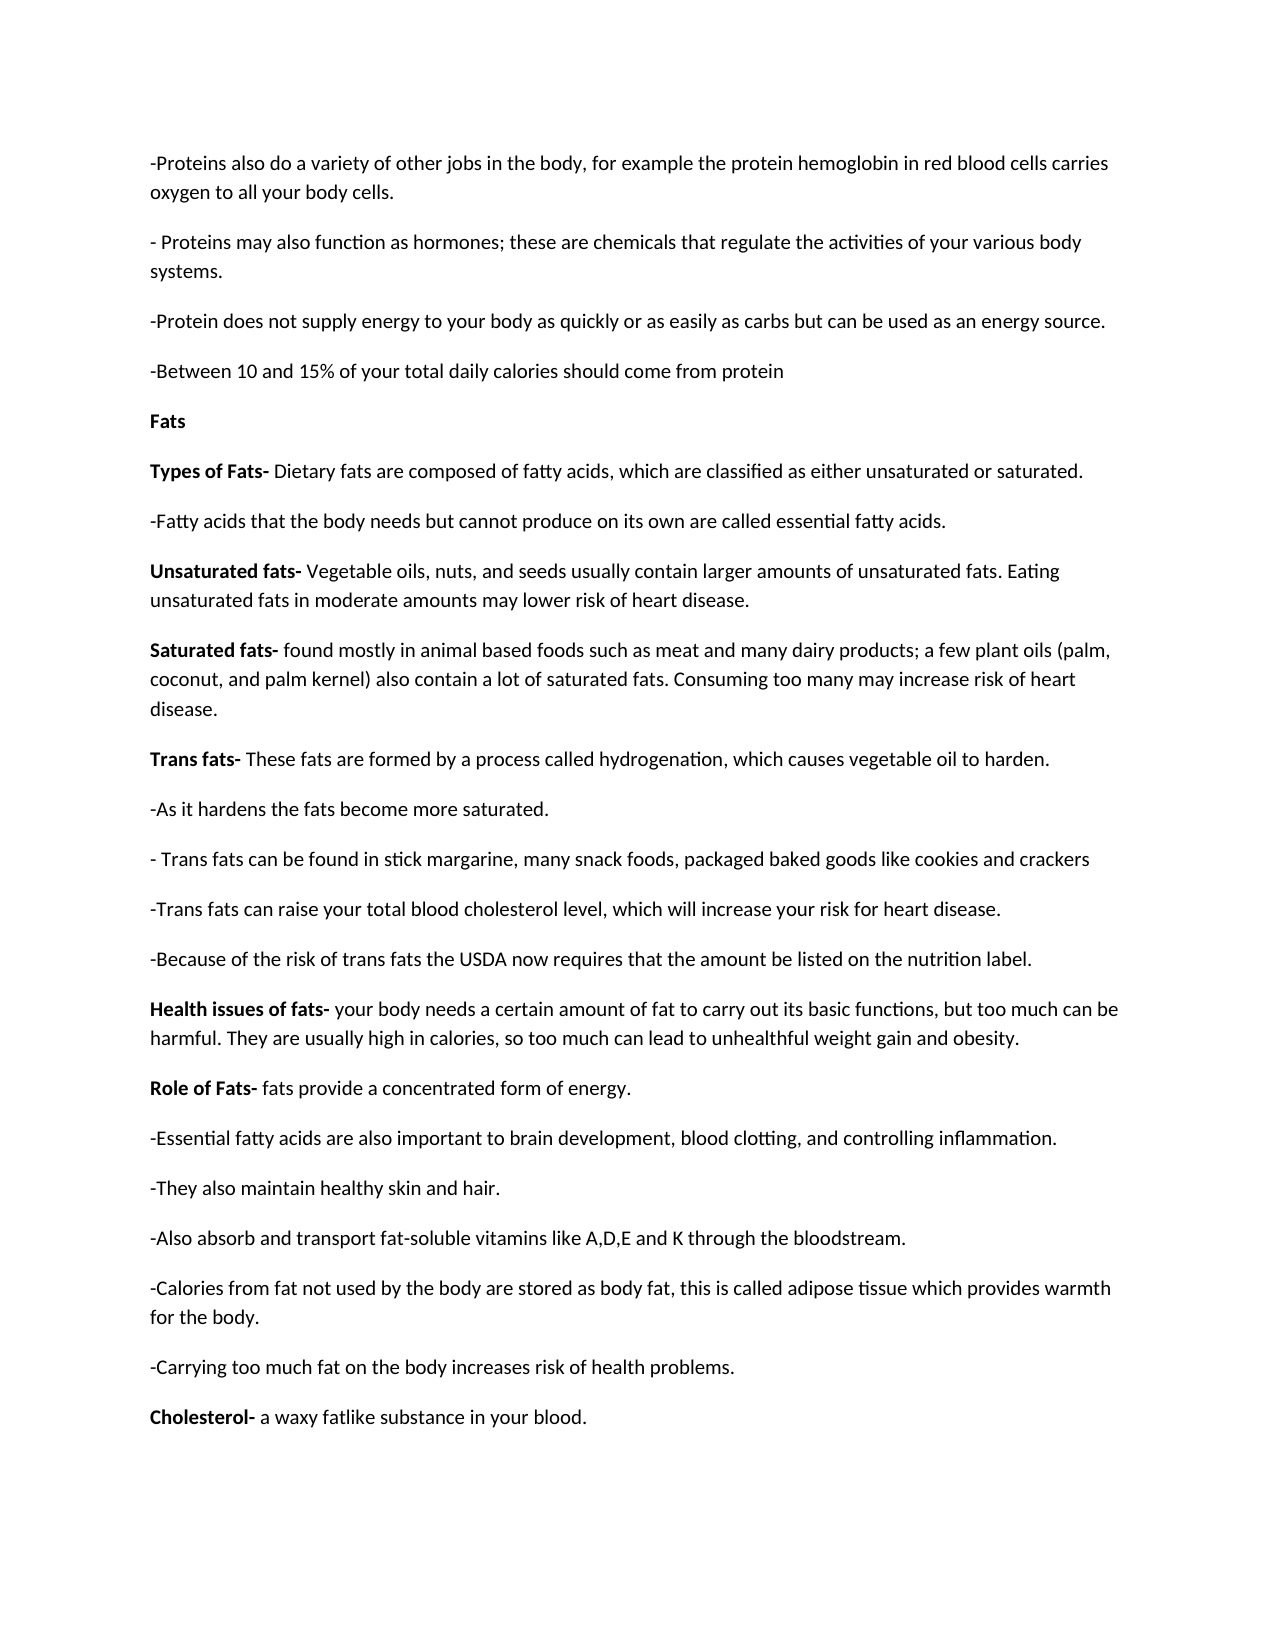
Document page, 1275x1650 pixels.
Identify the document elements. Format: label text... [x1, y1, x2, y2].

text Role of Fats- fats provide a concentrated form of energy. [150, 1075, 1125, 1100]
text Health issues of fats- your body needs a certain amount of fat to carry out its basic functions, but too much can be harmful. They are usually high in calories, so too much can lead to unhealthful weight gain and obesity. [150, 996, 1125, 1050]
text Saturated fats- found mostly in animal based foods such as meat and many dairy products; a few plant oils (palm, coconut, and palm kernel) also contain a lot of saturated fats. Consuming too many may increase risk of heart disease. [150, 637, 1125, 721]
text -Protein does not supply energy to your body as quickly or as easily as carbs but can be used as an energy source. [150, 308, 1125, 334]
text -Trans fats can raise your total blood cholesterol level, which will increase your risk for heart disease. [150, 896, 1125, 921]
text -Essential fatty acids are also important to brain development, blood clotting, and controlling inflammation. [150, 1125, 1125, 1150]
text -Carrying too much fat on the body increases risk of health problems. [150, 1354, 1125, 1379]
text -As it hardens the fats become more saturated. [150, 796, 1125, 821]
text Cholesterol- a waxy fatlike substance in your blood. [150, 1404, 1125, 1429]
text -Also absorb and transport fat-soluble vitamins like A,D,E and K through the bloodstream. [150, 1225, 1125, 1250]
text Types of Fats- Dietary fats are composed of fatty acids, which are classified as either unsaturated or saturated. [150, 458, 1125, 484]
text Fats [150, 408, 1125, 434]
text -Proteins also do a variety of other jobs in the body, for example the protein hemoglobin in red blood cells carries oxygen to all your body cells. [150, 150, 1125, 204]
text Unsaturated fats- Vegetable oils, nuts, and seeds usually contain larger amounts of unsaturated fats. Eating unsaturated fats in moderate amounts may lower risk of heart disease. [150, 558, 1125, 613]
text Trans fats- These fats are formed by a process called hydrogenation, which causes vegetable oil to harden. [150, 746, 1125, 771]
text -Fatty acids that the body needs but cannot produce on its own are called essential fatty acids. [150, 508, 1125, 534]
text -Between 10 and 15% of your total daily calories should come from protein [150, 358, 1125, 384]
text - Trans fats can be found in stick margarine, many snack foods, packaged baked goods like cookies and crackers [150, 846, 1125, 871]
text -They also maintain healthy skin and hair. [150, 1175, 1125, 1200]
text - Proteins may also function as hormones; these are chemicals that regulate the activities of your various body systems. [150, 229, 1125, 284]
text -Calories from fat not used by the body are stored as body fat, this is called adipose tissue which provides warmth for the body. [150, 1275, 1125, 1329]
text -Because of the risk of trans fats the USDA now requires that the amount be listed on the nutrition label. [150, 946, 1125, 971]
